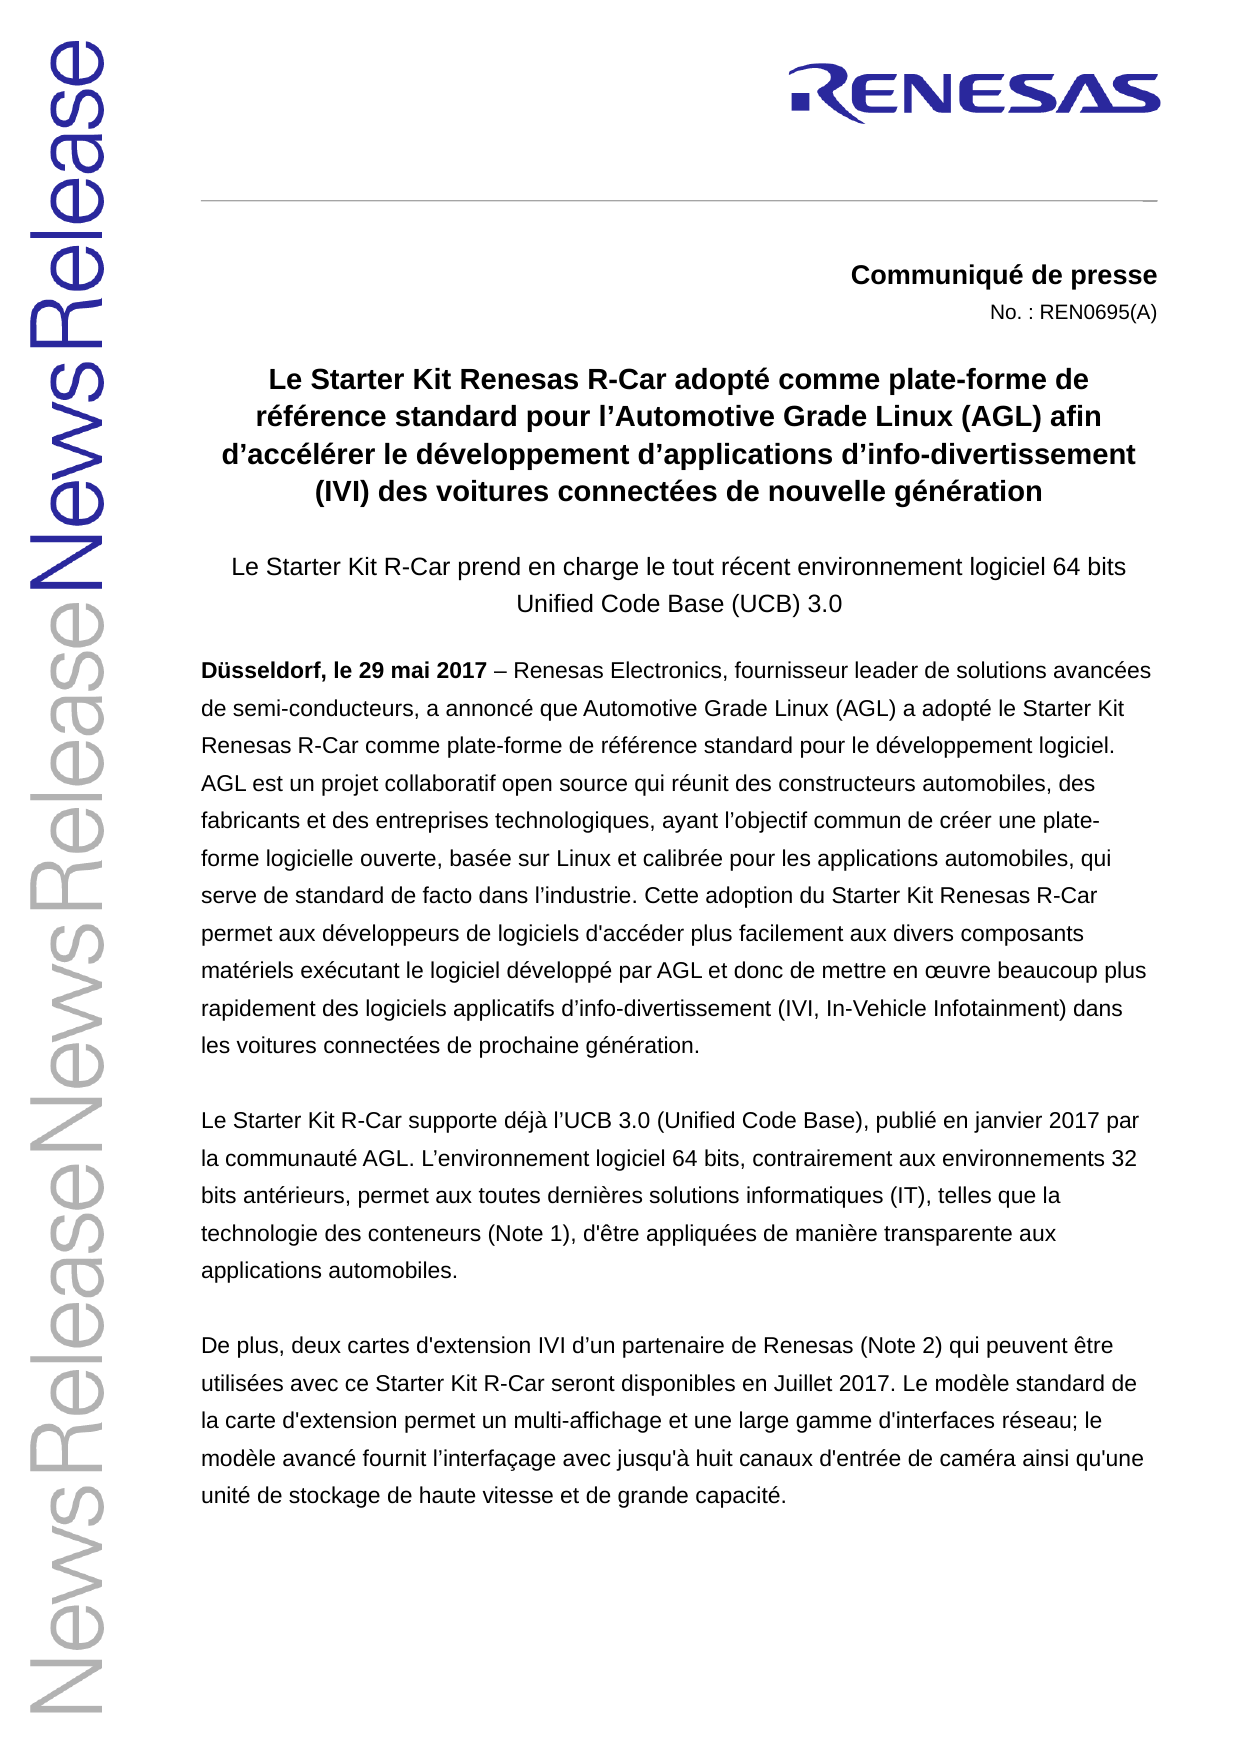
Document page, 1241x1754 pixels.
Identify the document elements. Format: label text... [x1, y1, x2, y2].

text Düsseldorf, le 29 mai 2017 – Renesas Electronics, fournisseur leader de solutions avancées de semi-conducteurs, a annoncé que Automotive Grade Linux (AGL) a adopté le Starter Kit Renesas R-Car comme plate-forme de référence standard pour le développement logiciel. AGL est un projet collaboratif open source qui réunit des constructeurs automobiles, des fabricants et des entreprises technologiques, ayant l’objectif commun de créer une plate-forme logicielle ouverte, basée sur Linux et calibrée pour les applications automobiles, qui serve de standard de facto dans l’industrie. Cette adoption du Starter Kit Renesas R-Car permet aux développeurs de logiciels d'accéder plus facilement aux divers composants matériels exécutant le logiciel développé par AGL et donc de mettre en œuvre beaucoup plus rapidement des logiciels applicatifs d’info-divertissement (IVI, In-Vehicle Infotainment) dans les voitures connectées de prochaine génération. [201, 652, 1157, 1064]
picture [0, 0, 114, 1754]
picture [783, 57, 1166, 130]
text Le Starter Kit Renesas R-Car adopté comme plate-forme de référence standard pour l’Automotive Grade Linux (AGL) afin d’accélérer le développement d’applications d’info-divertissement (IVI) des voitures connectées de nouvelle génération Le Starter Kit R-Car prend en charge le tout récent environnement logiciel 64 bits Unified Code Base (UCB) 3.0 [201, 360, 1157, 622]
text Le Starter Kit R-Car supporte déjà l’UCB 3.0 (Unified Code Base), publié en janvier 2017 par la communauté AGL. L’environnement logiciel 64 bits, contrairement aux environnements 32 bits antérieurs, permet aux toutes dernières solutions informatiques (IT), telles que la technologie des conteneurs (Note 1), d'être appliquées de manière transparente aux applications automobiles. [201, 1102, 1157, 1289]
subtitle Communiqué de presse [201, 256, 1157, 293]
text De plus, deux cartes d'extension IVI d’un partenaire de Renesas (Note 2) qui peuvent être utilisées avec ce Starter Kit R-Car seront disponibles en Juillet 2017. Le modèle standard de la carte d'extension permet un multi-affichage et une large gamme d'interfaces réseau; le modèle avancé fournit l’interfaçage avec jusqu'à huit canaux d'entrée de caméra ainsi qu'une unité de stockage de haute vitesse et de grande capacité. [201, 1327, 1157, 1514]
subtitle No. : REN0695(A) [201, 293, 1157, 331]
